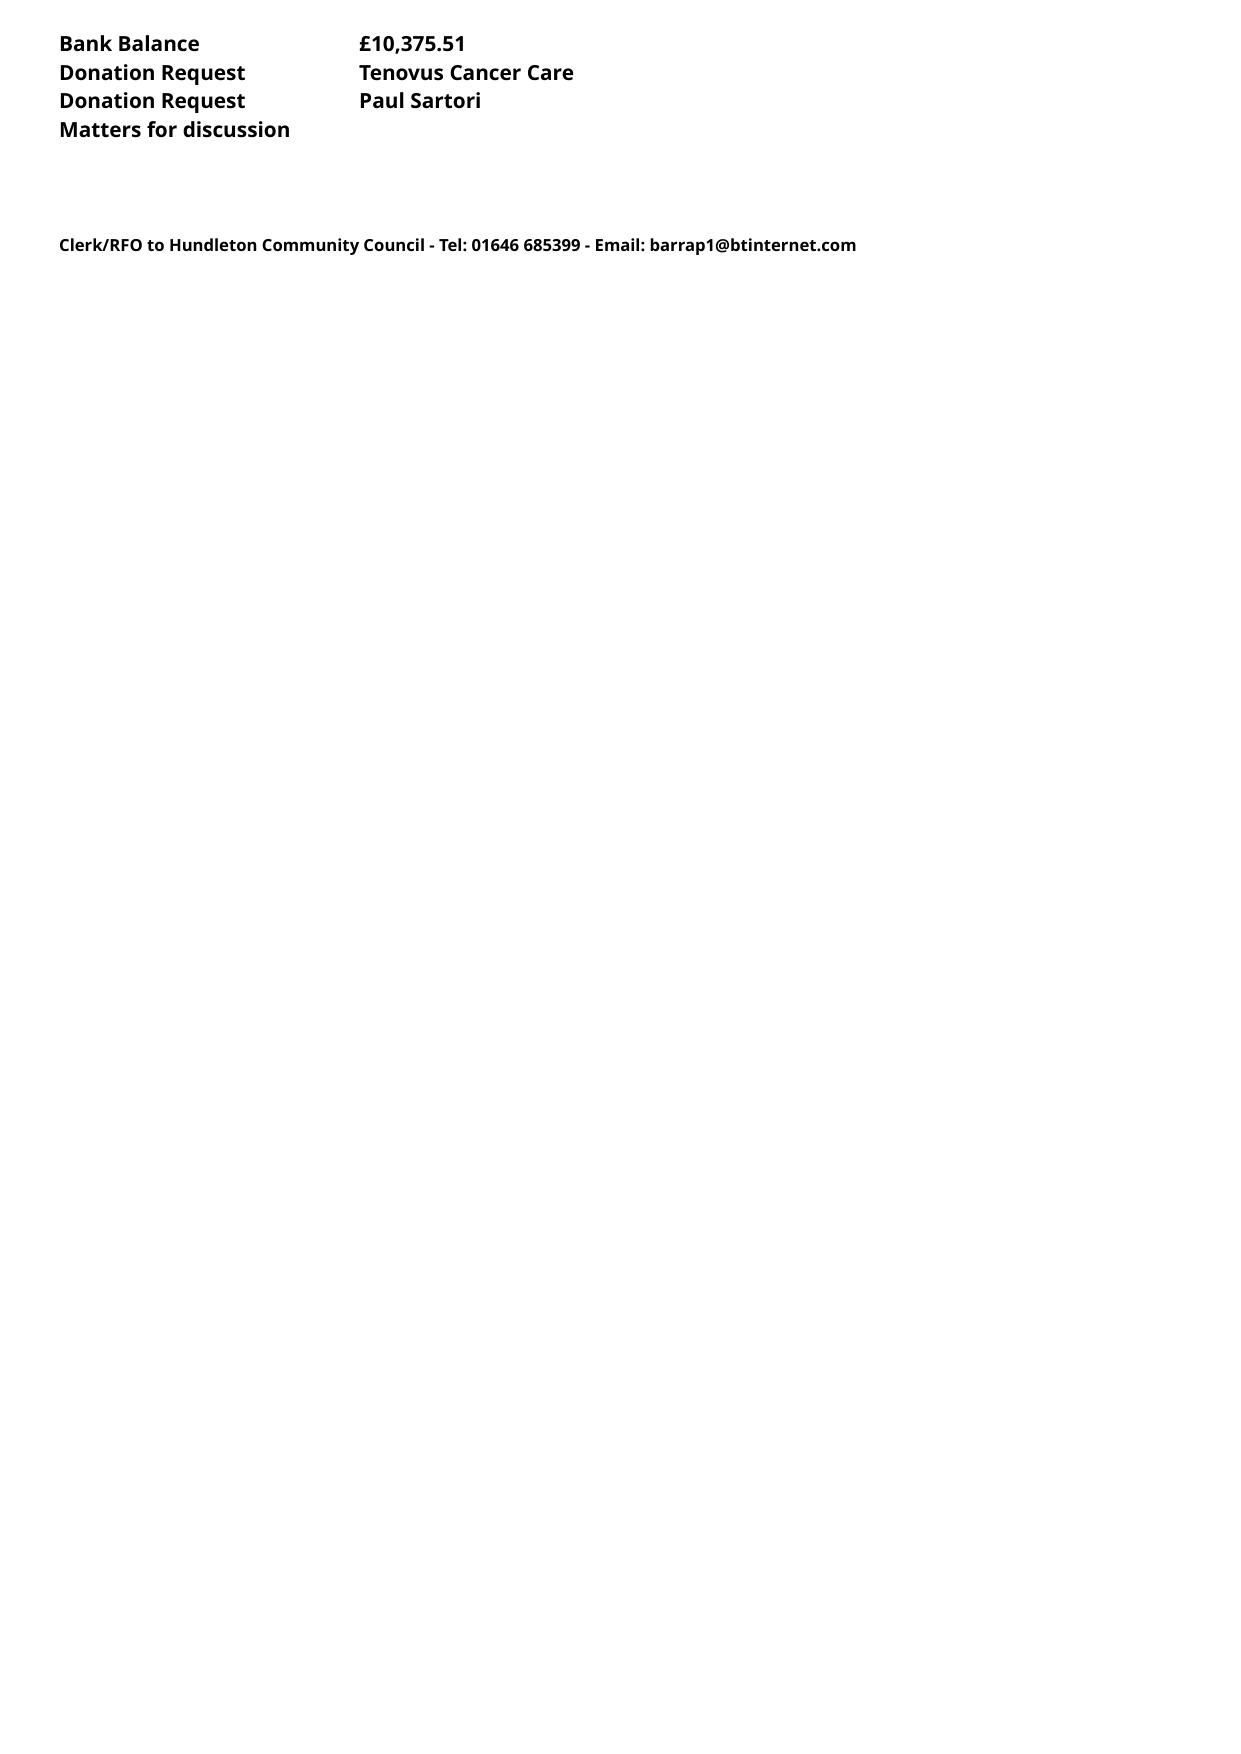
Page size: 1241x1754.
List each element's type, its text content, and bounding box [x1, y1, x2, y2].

text Donation Request Paul Sartori [59, 86, 1181, 115]
text Donation Request Tenovus Cancer Care [59, 58, 1181, 86]
text Clerk/RFO to Hundleton Community Council - Tel: 01646 685399 - Email: barrap1@btinternet.com [59, 234, 1181, 257]
text Bank Balance £10,375.51 [59, 29, 1181, 58]
text Matters for discussion [59, 115, 1181, 143]
